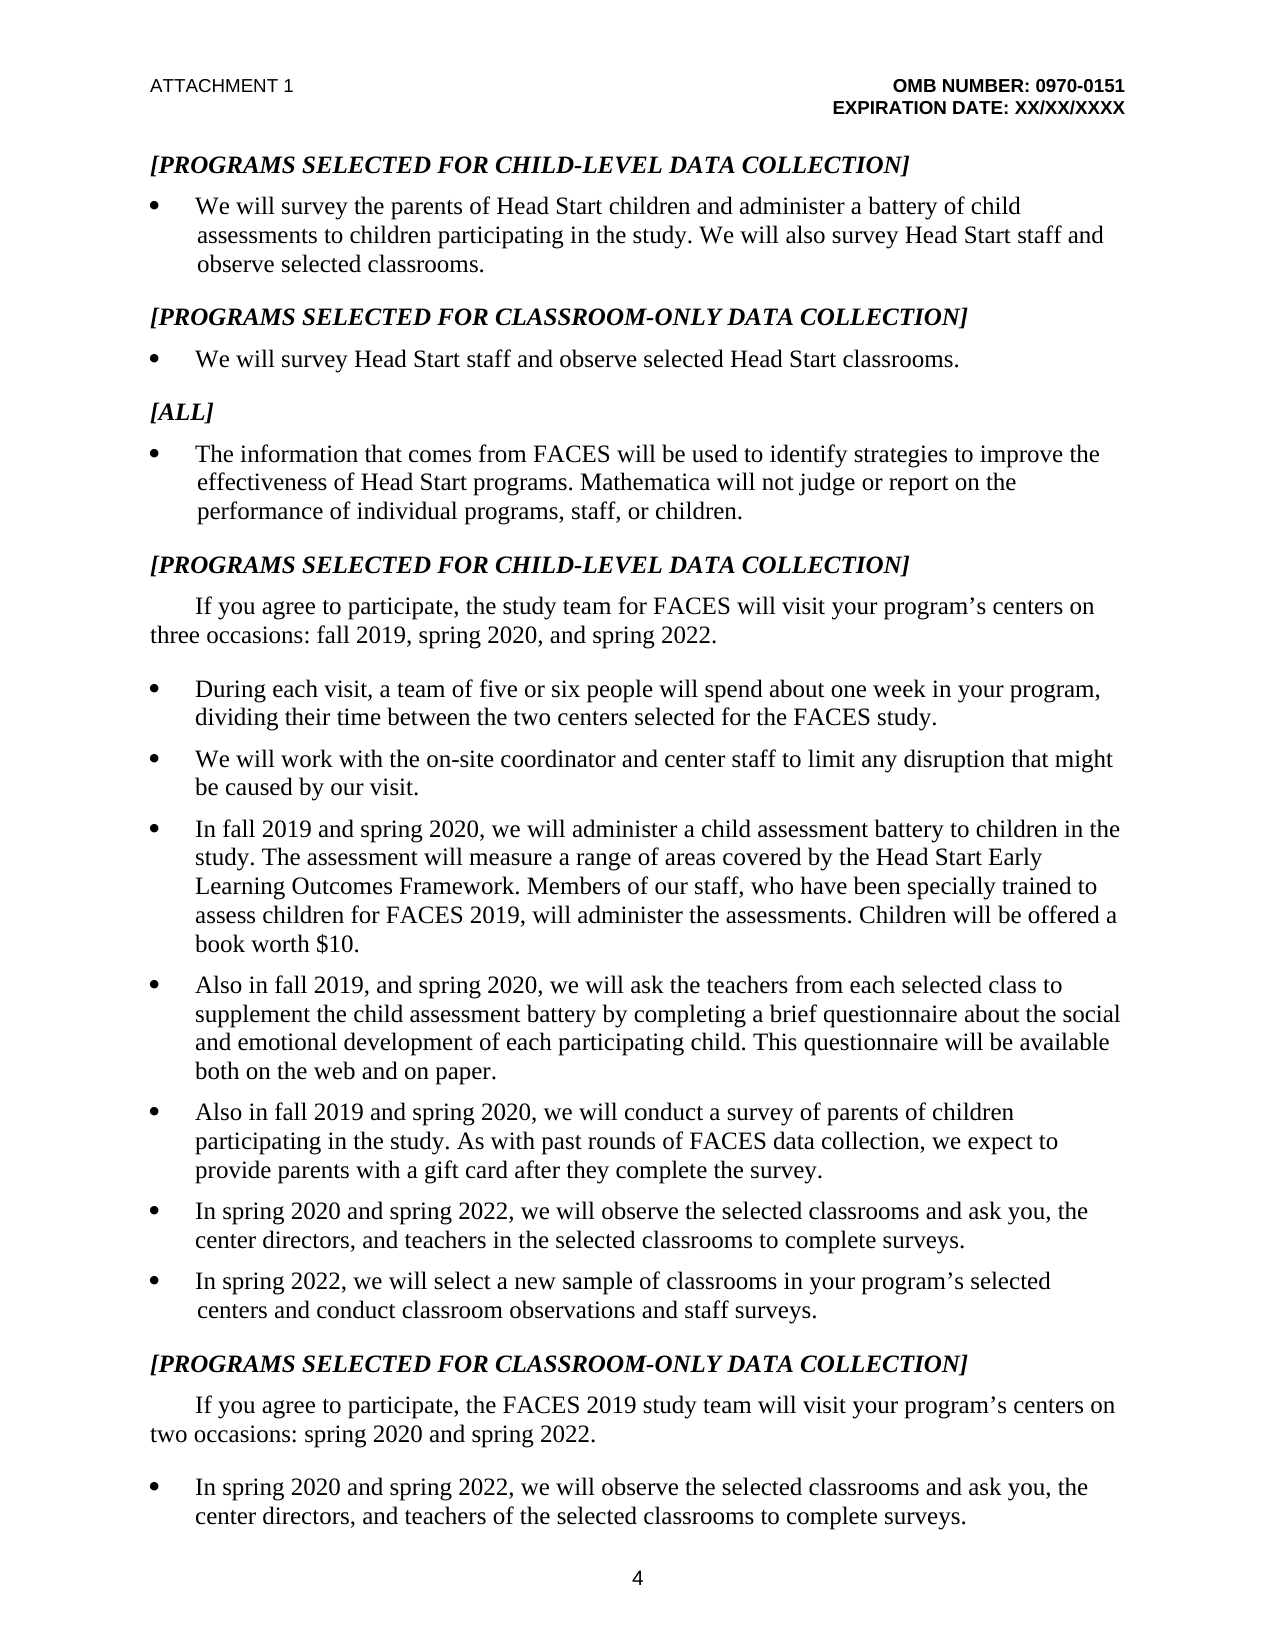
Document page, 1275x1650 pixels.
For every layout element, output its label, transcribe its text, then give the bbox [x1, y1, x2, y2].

text [ALL] [150, 397, 1125, 426]
text We will survey the parents of Head Start children and administer a battery of child assessments to children participating in the study. We will also survey Head Start staff and observe selected classrooms. [150, 191, 1125, 277]
text If you agree to participate, the study team for FACES will visit your program’s centers on three occasions: fall 2019, spring 2020, and spring 2022. [150, 591, 1125, 649]
text [PROGRAMS SELECTED FOR CLASSROOM-ONLY DATA COLLECTION] [150, 1349, 1125, 1377]
text In spring 2022, we will select a new sample of classrooms in your program’s selected centers and conduct classroom observations and staff surveys. [150, 1266, 1125, 1324]
text We will survey Head Start staff and observe selected Head Start classrooms. [150, 344, 1125, 372]
text Also in fall 2019 and spring 2020, we will conduct a survey of parents of children participating in the study. As with past rounds of FACES data collection, we expect to provide parents with a gift card after they complete the survey. [150, 1097, 1125, 1184]
text If you agree to participate, the FACES 2019 study team will visit your program’s centers on two occasions: spring 2020 and spring 2022. [150, 1390, 1125, 1447]
text In spring 2020 and spring 2022, we will observe the selected classrooms and ask you, the center directors, and teachers in the selected classrooms to complete surveys. [150, 1196, 1125, 1254]
text The information that comes from FACES will be used to identify strategies to improve the effectiveness of Head Start programs. Mathematica will not judge or report on the performance of individual programs, staff, or children. [150, 439, 1125, 525]
text [PROGRAMS SELECTED FOR CLASSROOM-ONLY DATA COLLECTION] [150, 302, 1125, 331]
text Also in fall 2019, and spring 2020, we will ask the teachers from each selected class to supplement the child assessment battery by completing a brief questionnaire about the social and emotional development of each participating child. This questionnaire will be available both on the web and on paper. [150, 970, 1125, 1085]
text [PROGRAMS SELECTED FOR CHILD-LEVEL DATA COLLECTION] [150, 150, 1125, 179]
text [PROGRAMS SELECTED FOR CHILD-LEVEL DATA COLLECTION] [150, 550, 1125, 579]
text In spring 2020 and spring 2022, we will observe the selected classrooms and ask you, the center directors, and teachers of the selected classrooms to complete surveys. [150, 1472, 1125, 1530]
text In fall 2019 and spring 2020, we will administer a child assessment battery to children in the study. The assessment will measure a range of areas covered by the Head Start Early Learning Outcomes Framework. Members of our staff, who have been specially trained to assess children for FACES 2019, will administer the assessments. Children will be offered a book worth $10. [150, 814, 1125, 957]
text We will work with the on-site coordinator and center staff to limit any disruption that might be caused by our visit. [150, 744, 1125, 801]
text During each visit, a team of five or six people will spend about one week in your program, dividing their time between the two centers selected for the FACES study. [150, 674, 1125, 731]
